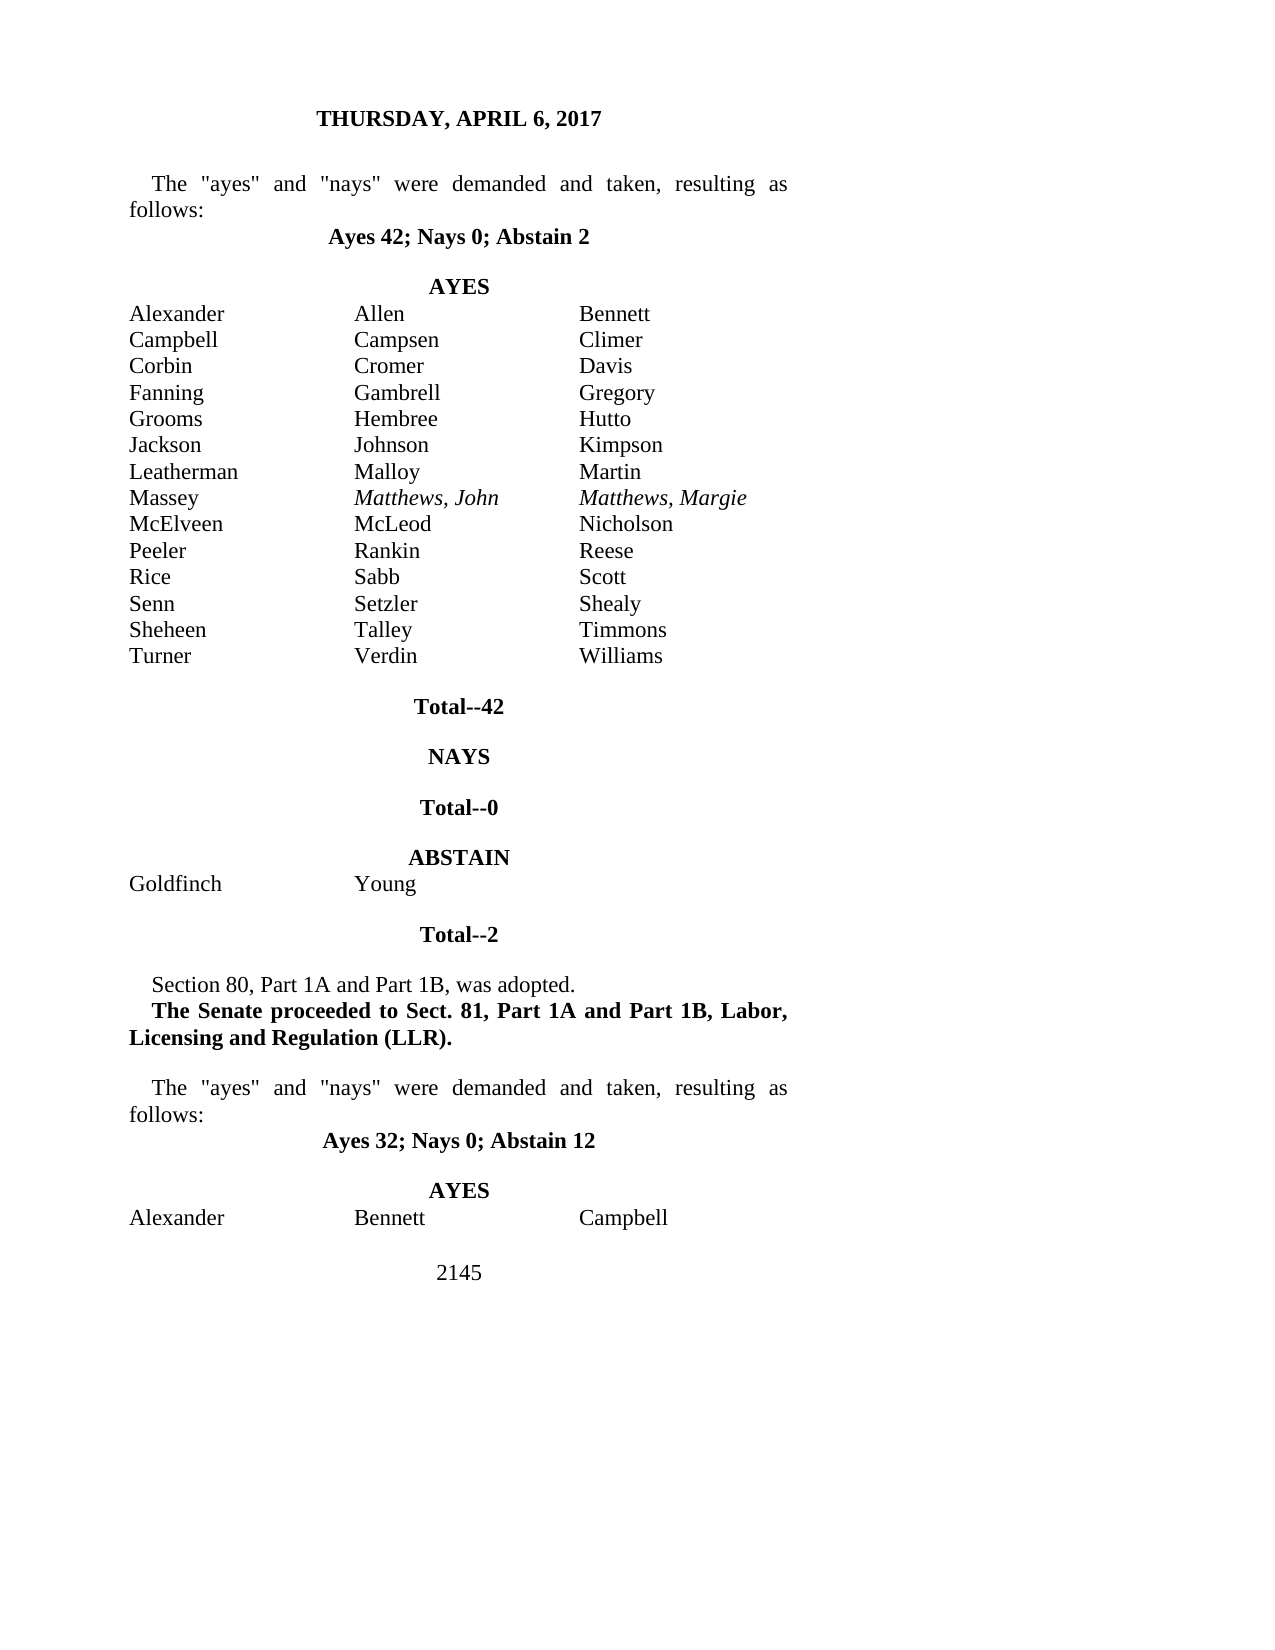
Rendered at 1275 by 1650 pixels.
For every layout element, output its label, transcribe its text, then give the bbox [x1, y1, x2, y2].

text Alexander Bennett Campbell [129, 1204, 789, 1230]
text Section 80, Part 1A and Part 1B, was adopted. [129, 971, 789, 997]
text Total--2 [129, 921, 789, 947]
text Goldfinch Young [129, 870, 789, 897]
text NAYS [129, 743, 789, 769]
text Leatherman Malloy Martin [129, 458, 789, 484]
text Massey Matthews, John Matthews, Margie [129, 484, 789, 511]
text The "ayes" and "nays" were demanded and taken, resulting as follows: [129, 1074, 789, 1127]
text Ayes 42; Nays 0; Abstain 2 [129, 223, 789, 249]
text Sheheen Talley Timmons [129, 616, 789, 642]
text Campbell Campsen Climer [129, 326, 789, 352]
text Jackson Johnson Kimpson [129, 431, 789, 458]
text Total--42 [129, 693, 789, 719]
text The Senate proceeded to Sect. 81, Part 1A and Part 1B, Labor, Licensing and Regulation (LLR). [129, 997, 789, 1050]
text AYES [129, 273, 789, 300]
text Total--0 [129, 793, 789, 820]
text Ayes 32; Nays 0; Abstain 12 [129, 1127, 789, 1153]
text Grooms Hembree Hutto [129, 405, 789, 431]
text Fanning Gambrell Gregory [129, 379, 789, 405]
text Corbin Cromer Davis [129, 352, 789, 379]
text Alexander Allen Bennett [129, 300, 789, 326]
text McElveen McLeod Nicholson [129, 511, 789, 537]
text Turner Verdin Williams [129, 642, 789, 669]
text The "ayes" and "nays" were demanded and taken, resulting as follows: [129, 170, 789, 223]
text Peeler Rankin Reese [129, 537, 789, 563]
text AYES [129, 1177, 789, 1204]
text Senn Setzler Shealy [129, 589, 789, 616]
text ABSTAIN [129, 844, 789, 870]
text Rice Sabb Scott [129, 563, 789, 589]
